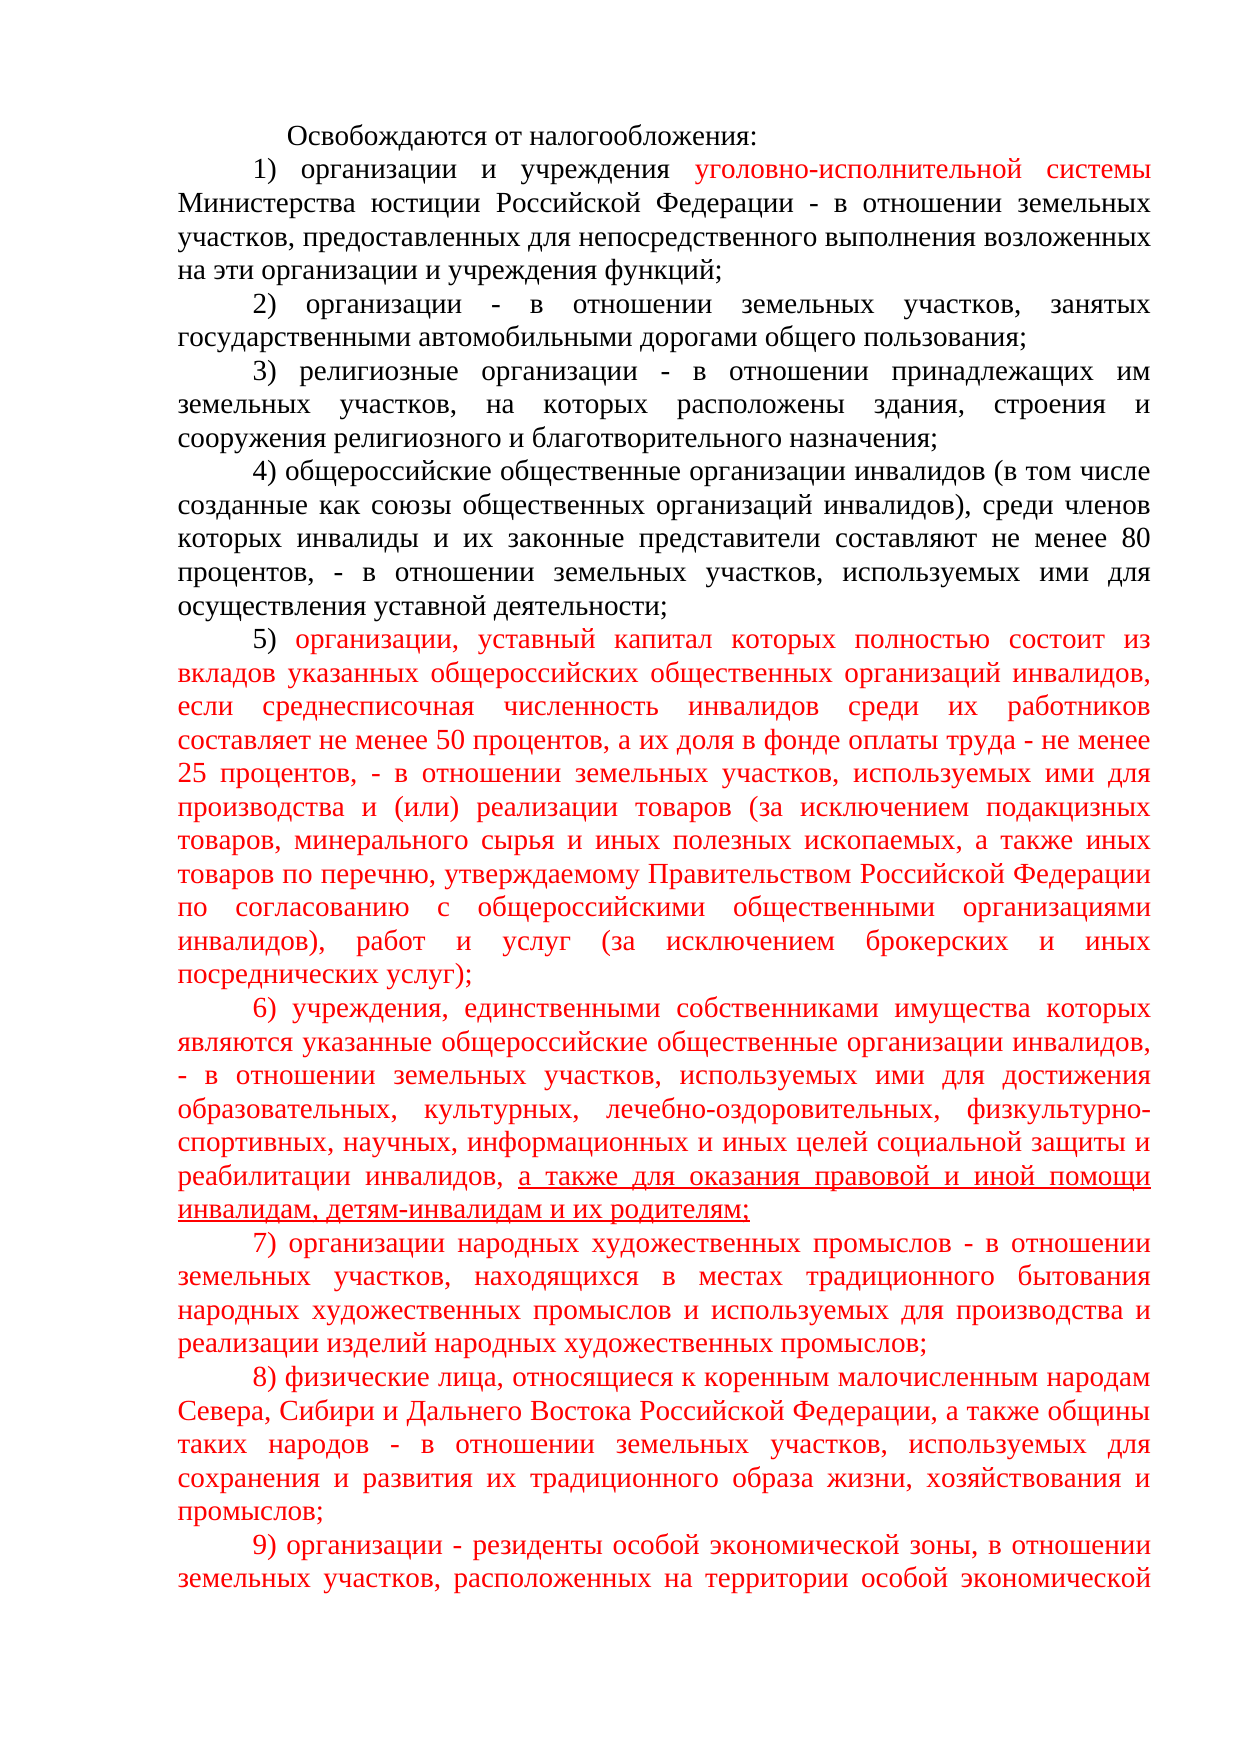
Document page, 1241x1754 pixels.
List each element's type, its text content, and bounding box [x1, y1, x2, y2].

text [177, 1527, 1152, 1594]
text Освобождаются от налогообложения: [177, 118, 1152, 152]
text 5) организации, уставный капитал которых полностью состоит из вкладов указанных общероссийских общественных организаций инвалидов, если среднесписочная численность инвалидов среди их работников составляет не менее 50 процентов, а их доля в фонде оплаты труда - не менее 25 процентов, - в отношении земельных участков, используемых ими для производства и (или) реализации товаров (за исключением подакцизных товаров, минерального сырья и иных полезных ископаемых, а также иных товаров по перечню, утверждаемому Правительством Российской Федерации по согласованию с общероссийскими общественными организациями инвалидов), работ и услуг (за исключением брокерских и иных посреднических услуг); [177, 621, 1152, 990]
text 3) религиозные организации - в отношении принадлежащих им земельных участков, на которых расположены здания, строения и сооружения религиозного и благотворительного назначения; [177, 353, 1152, 453]
text 2) организации - в отношении земельных участков, занятых государственными автомобильными дорогами общего пользования; [177, 286, 1152, 353]
text 6) учреждения, единственными собственниками имущества которых являются указанные общероссийские общественные организации инвалидов, - в отношении земельных участков, используемых ими для достижения образовательных, культурных, лечебно-оздоровительных, физкультурно-спортивных, научных, информационных и иных целей социальной защиты и реабилитации инвалидов, а также для оказания правовой и иной помощи инвалидам, детям-инвалидам и их родителям; [177, 990, 1152, 1225]
text 8) физические лица, относящиеся к коренным малочисленным народам Севера, Сибири и Дальнего Востока Российской Федерации, а также общины таких народов - в отношении земельных участков, используемых для сохранения и развития их традиционного образа жизни, хозяйствования и промыслов; [177, 1359, 1152, 1527]
text 1) организации и учреждения уголовно-исполнительной системы Министерства юстиции Российской Федерации - в отношении земельных участков, предоставленных для непосредственного выполнения возложенных на эти организации и учреждения функций; [177, 152, 1152, 286]
text 4) общероссийские общественные организации инвалидов (в том числе созданные как союзы общественных организаций инвалидов), среди членов которых инвалиды и их законные представители составляют не менее 80 процентов, - в отношении земельных участков, используемых ими для осуществления уставной деятельности; [177, 453, 1152, 621]
text 7) организации народных художественных промыслов - в отношении земельных участков, находящихся в местах традиционного бытования народных художественных промыслов и используемых для производства и реализации изделий народных художественных промыслов; [177, 1225, 1152, 1359]
